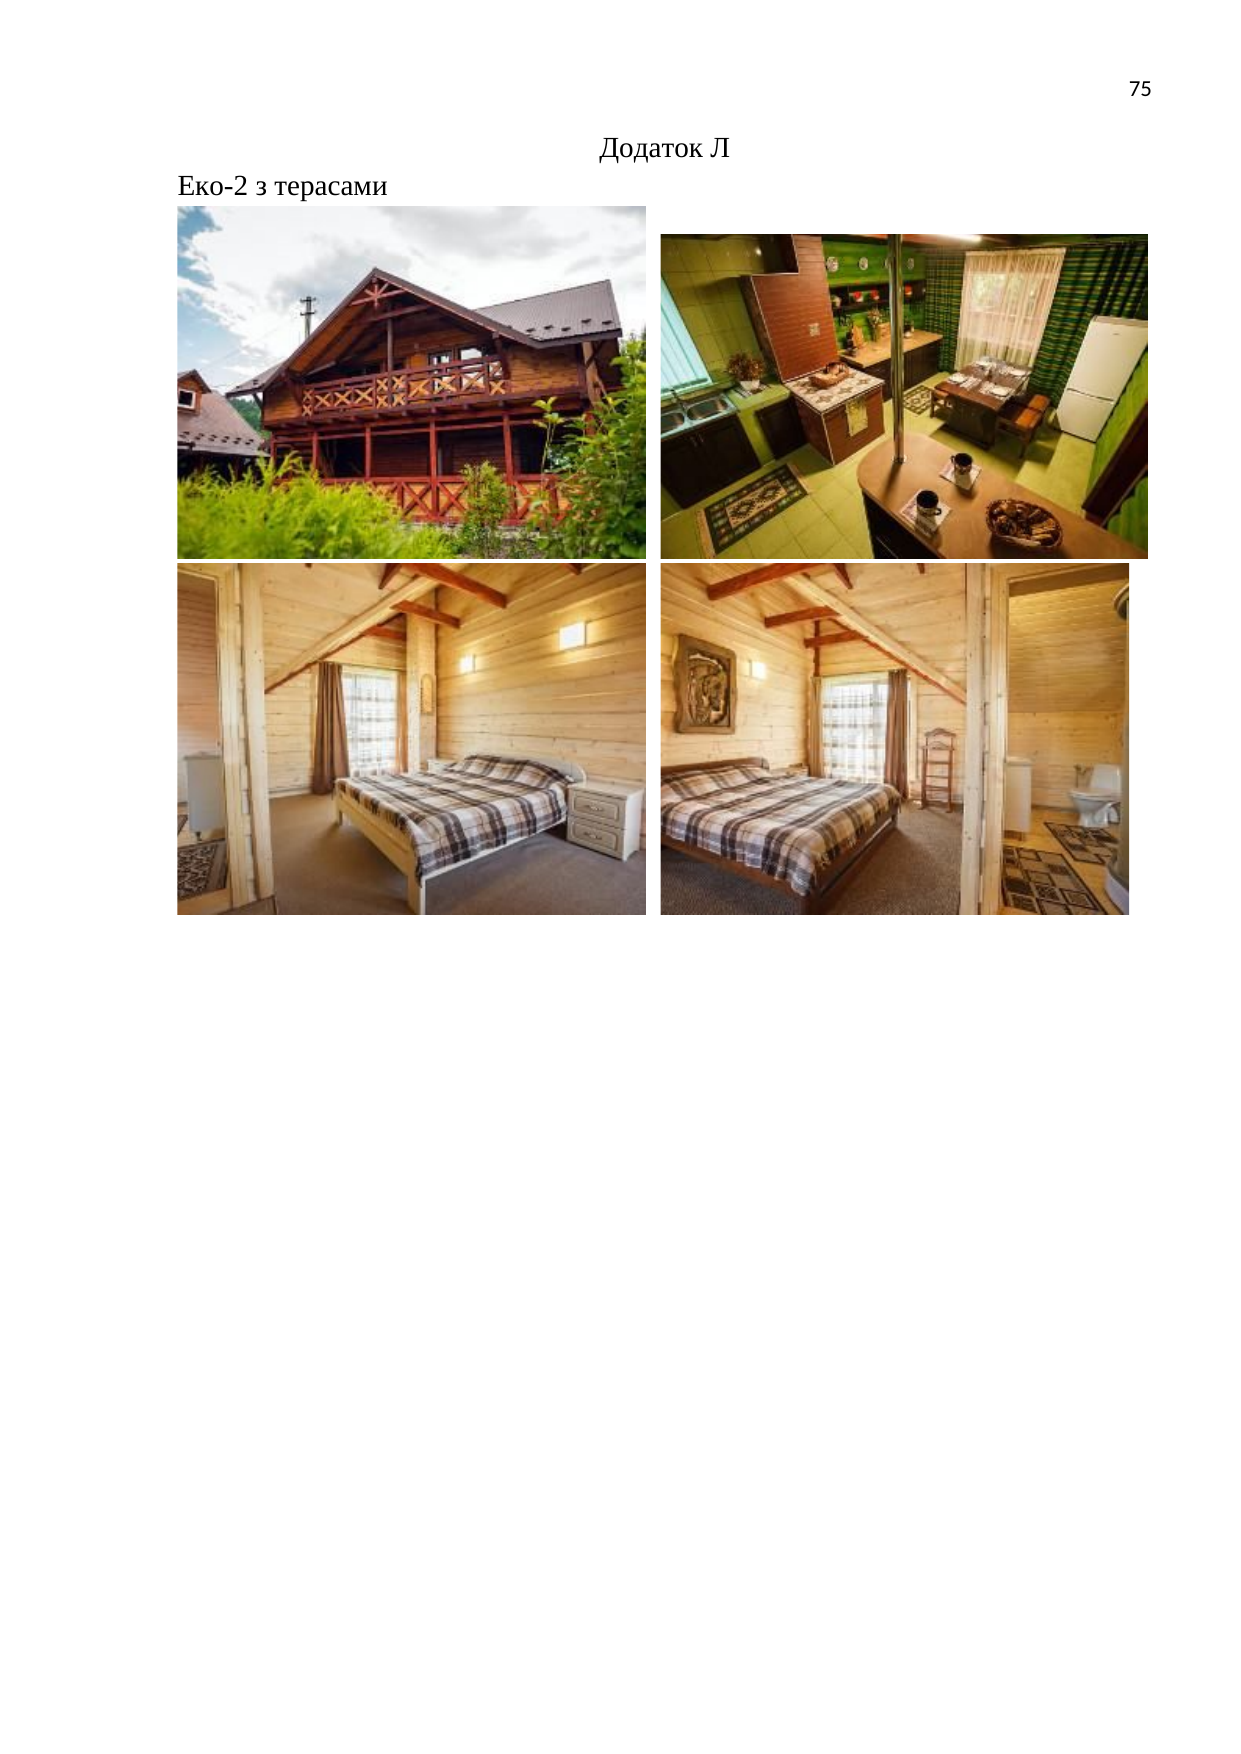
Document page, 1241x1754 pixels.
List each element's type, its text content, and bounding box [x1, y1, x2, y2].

text Еко-2 з терасами [177, 168, 1152, 202]
picture [660, 563, 1130, 915]
picture [177, 206, 646, 559]
picture [660, 234, 1148, 559]
text Додаток Л [177, 130, 1152, 163]
picture [177, 563, 646, 915]
